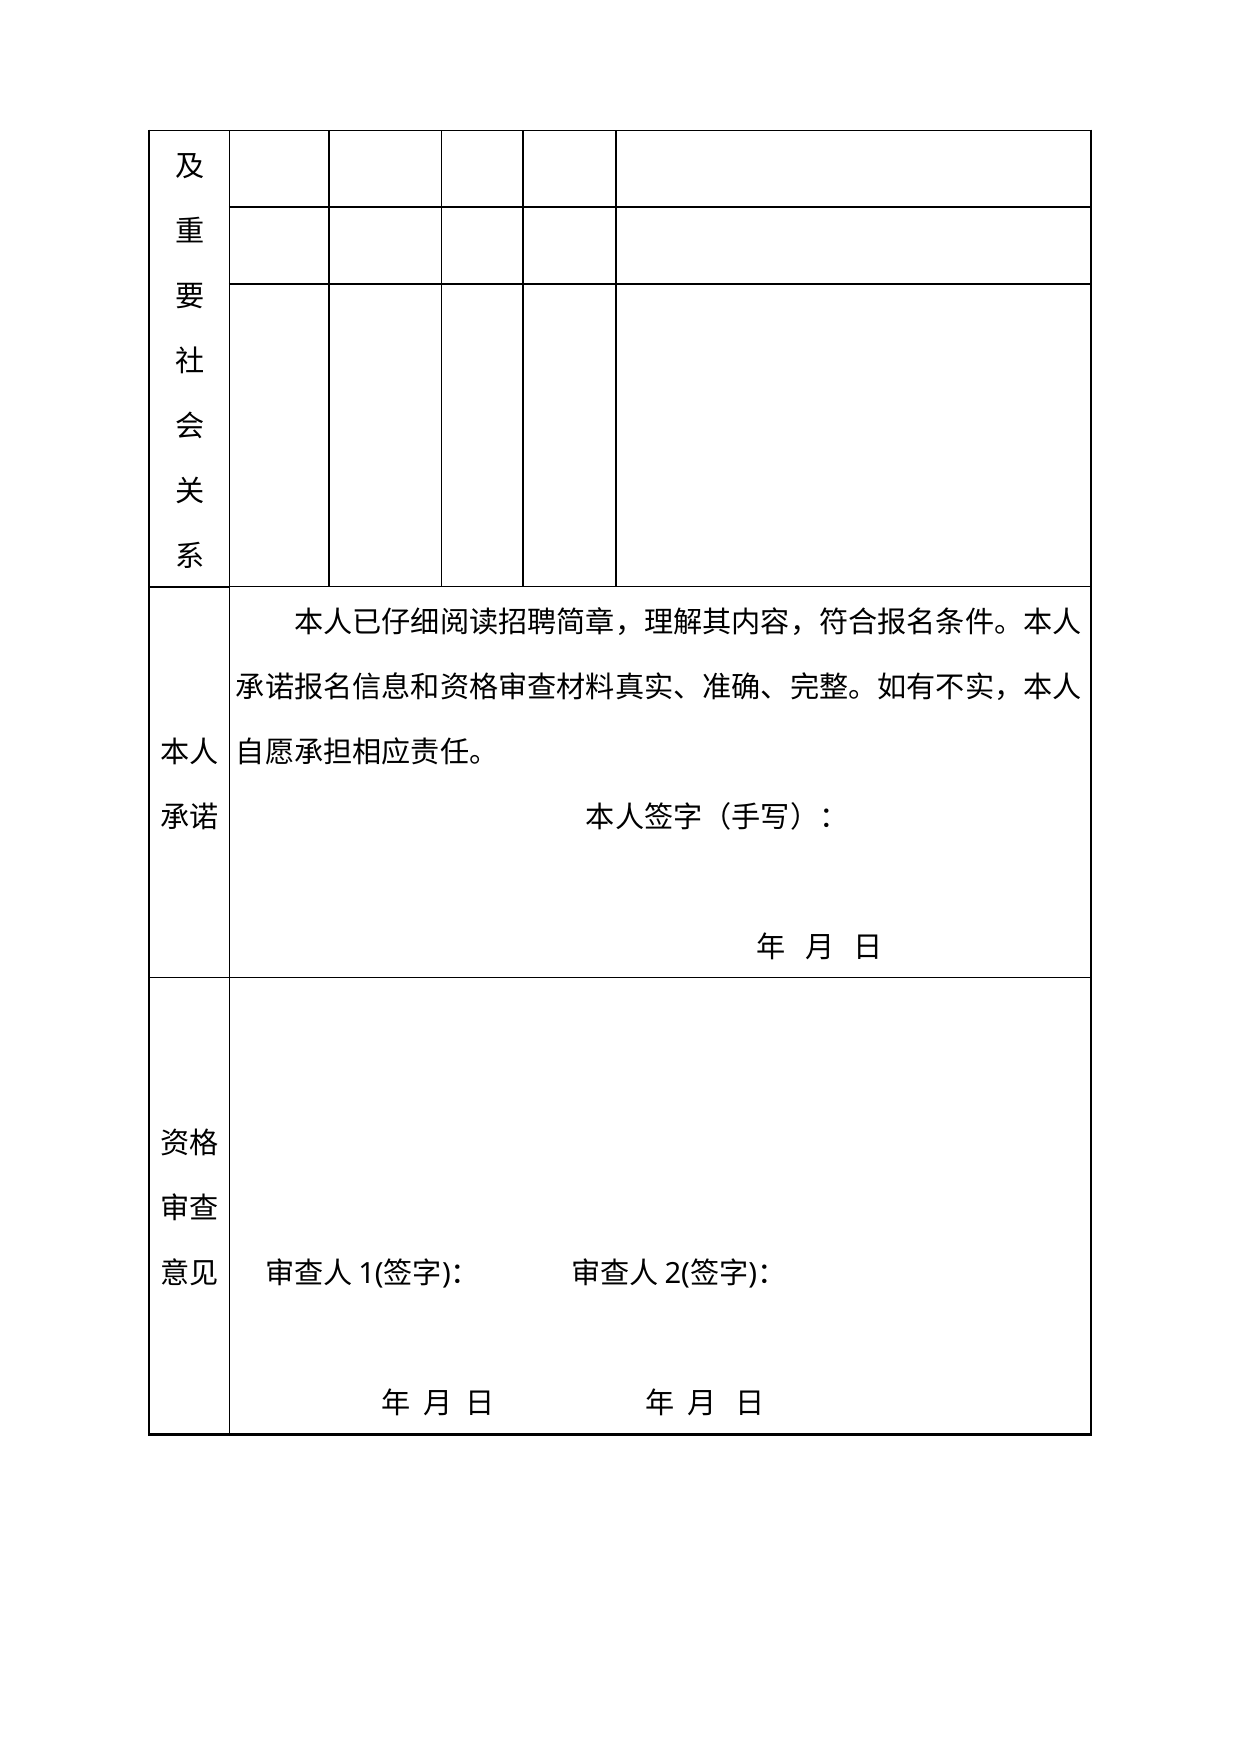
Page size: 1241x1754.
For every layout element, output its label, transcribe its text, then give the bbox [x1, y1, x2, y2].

table_cell [230, 285, 328, 586]
table_cell [617, 131, 1090, 206]
table_cell [330, 131, 441, 206]
table_cell 本人承诺 [150, 588, 229, 977]
table_cell 审查人1(签字)： 审查人2(签字)： 年 月 日 年 月 日 [230, 978, 1090, 1433]
table_cell [524, 208, 615, 283]
table_cell [524, 285, 615, 586]
table_cell [442, 285, 522, 586]
table_cell [524, 131, 615, 206]
table_cell [617, 285, 1090, 586]
table_cell [617, 208, 1090, 283]
table_cell [330, 285, 441, 586]
table_cell 本人已仔细阅读招聘简章，理解其内容，符合报名条件。本人承诺报名信息和资格审查材料真实、准确、完整。如有不实，本人自愿承担相应责任。 本人签字（手写）： 年 月 日 [230, 587, 1090, 977]
table_cell 资格审查意见 [150, 978, 229, 1433]
table_cell [230, 131, 328, 206]
table_cell [230, 208, 328, 283]
table_cell [442, 208, 522, 283]
table_cell [442, 131, 522, 206]
table_cell [330, 208, 441, 283]
